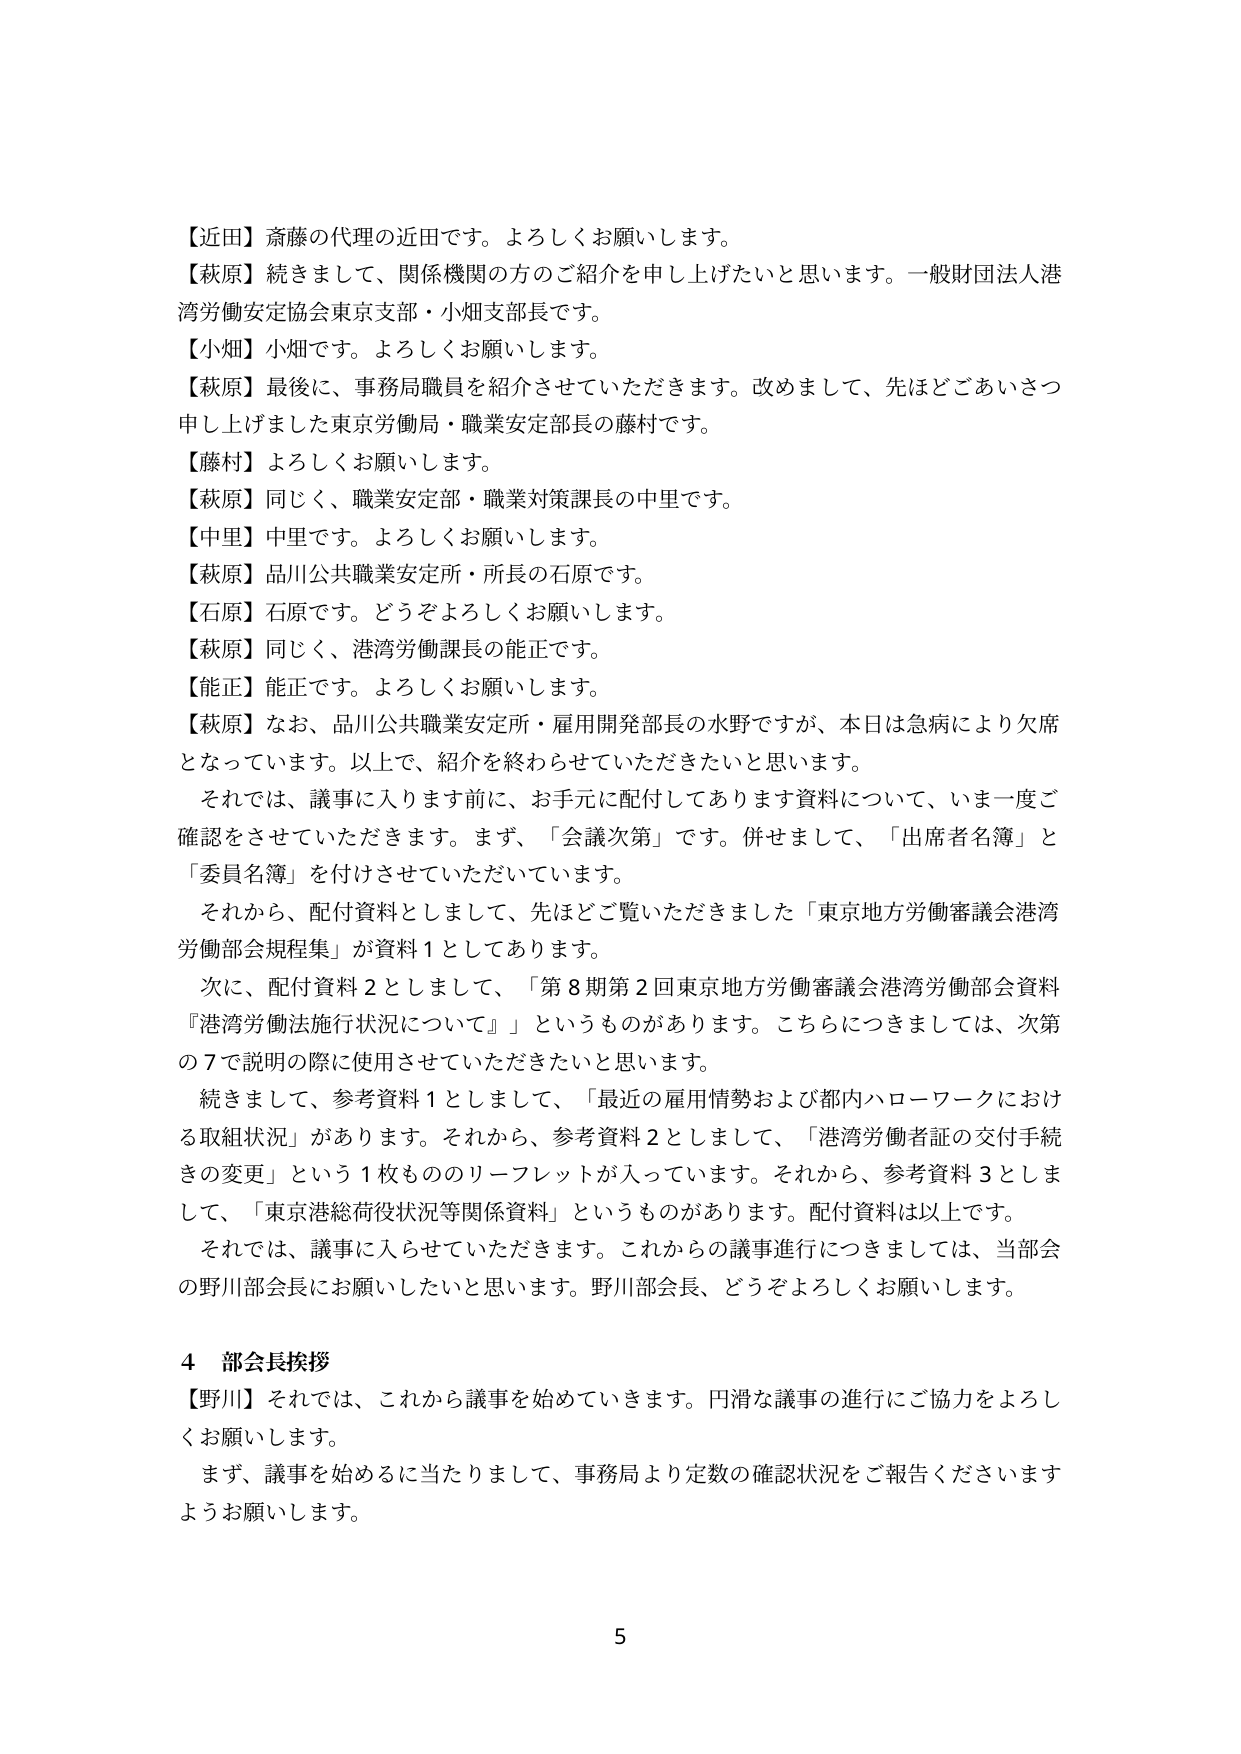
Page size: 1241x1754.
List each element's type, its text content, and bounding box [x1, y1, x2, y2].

text 【野川】それでは、これから議事を始めていきます。円滑な議事の進行にご協力をよろしくお願いします。 [177, 1379, 1063, 1454]
text 【萩原】同じく、職業安定部・職業対策課長の中里です。 [177, 479, 1063, 517]
text 【萩原】最後に、事務局職員を紹介させていただきます。改めまして、先ほどごあいさつ申し上げました東京労働局・職業安定部長の藤村です。 [177, 367, 1063, 442]
text 【中里】中里です。よろしくお願いします。 [177, 517, 1063, 554]
text 【能正】能正です。よろしくお願いします。 [177, 667, 1063, 704]
text 【小畑】小畑です。よろしくお願いします。 [177, 329, 1063, 367]
text ４ 部会長挨拶 [177, 1342, 1063, 1379]
text 【藤村】よろしくお願いします。 [177, 442, 1063, 479]
text 続きまして、参考資料1としまして、「最近の雇用情勢および都内ハローワークにおける取組状況」があります。それから、参考資料2としまして、「港湾労働者証の交付手続きの変更」という1枚もののリーフレットが入っています。それから、参考資料3としまして、「東京港総荷役状況等関係資料」というものがあります。配付資料は以上です。 [177, 1079, 1063, 1229]
text 【萩原】同じく、港湾労働課長の能正です。 [177, 629, 1063, 667]
text 【萩原】なお、品川公共職業安定所・雇用開発部長の水野ですが、本日は急病により欠席となっています。以上で、紹介を終わらせていただきたいと思います。 [177, 704, 1063, 779]
text それでは、議事に入らせていただきます。これからの議事進行につきましては、当部会の野川部会長にお願いしたいと思います。野川部会長、どうぞよろしくお願いします。 [177, 1229, 1063, 1304]
text 【近田】斎藤の代理の近田です。よろしくお願いします。 [177, 217, 1063, 254]
text まず、議事を始めるに当たりまして、事務局より定数の確認状況をご報告くださいますようお願いします。 [177, 1454, 1063, 1529]
text 【萩原】続きまして、関係機関の方のご紹介を申し上げたいと思います。一般財団法人港湾労働安定協会東京支部・小畑支部長です。 [177, 254, 1063, 329]
text 【石原】石原です。どうぞよろしくお願いします。 [177, 592, 1063, 629]
text それでは、議事に入ります前に、お手元に配付してあります資料について、いま一度ご確認をさせていただきます。まず、「会議次第」です。併せまして、「出席者名簿」と「委員名簿」を付けさせていただいています。 [177, 779, 1063, 892]
text それから、配付資料としまして、先ほどご覧いただきました「東京地方労働審議会港湾労働部会規程集」が資料1としてあります。 [177, 892, 1063, 967]
text 次に、配付資料2としまして、「第8期第2回東京地方労働審議会港湾労働部会資料『港湾労働法施行状況について』」というものがあります。こちらにつきましては、次第の7で説明の際に使用させていただきたいと思います。 [177, 967, 1063, 1079]
text 【萩原】品川公共職業安定所・所長の石原です。 [177, 554, 1063, 592]
